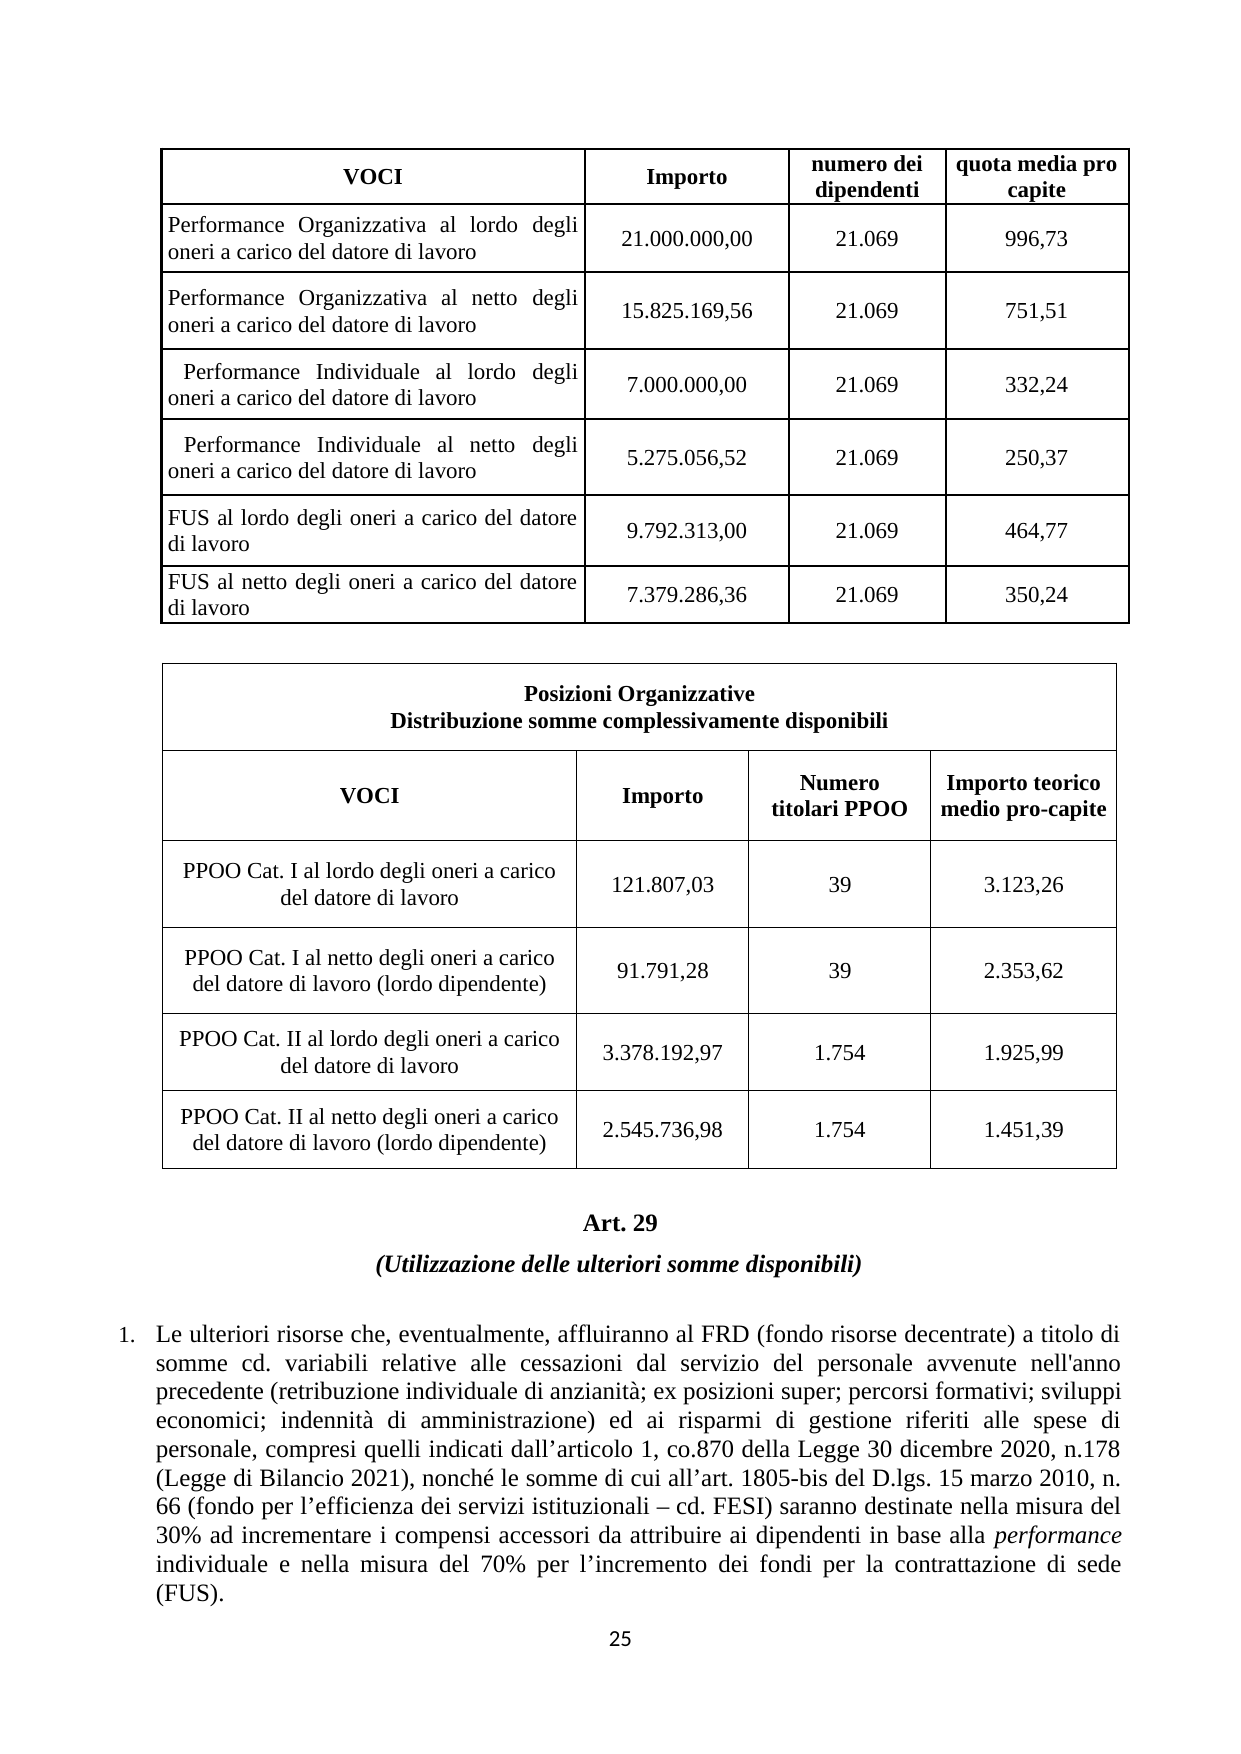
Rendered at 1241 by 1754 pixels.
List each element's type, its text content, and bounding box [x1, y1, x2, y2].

table_cell Performance Individuale al lordo degli oneri a carico del datore di lavoro [163, 350, 584, 418]
table_cell 3.123,26 [931, 841, 1116, 927]
text (Utilizzazione delle ulteriori somme disponibili) [118, 1249, 1122, 1278]
table_cell 121.807,03 [577, 841, 748, 927]
table_cell PPOO Cat. II al netto degli oneri a carico del datore di lavoro (lordo dipendente) [163, 1091, 576, 1168]
table_cell numero dei dipendenti [790, 150, 945, 202]
table_cell 1.754 [749, 1014, 930, 1089]
table_cell Importo [577, 751, 748, 839]
table_cell 91.791,28 [577, 928, 748, 1013]
table_cell 2.545.736,98 [577, 1091, 748, 1168]
table_cell 21.069 [790, 567, 945, 622]
table_cell PPOO Cat. II al lordo degli oneri a carico del datore di lavoro [163, 1014, 576, 1089]
table_cell 7.000.000,00 [586, 350, 788, 418]
table_cell 21.069 [790, 205, 945, 271]
table_cell 21.069 [790, 496, 945, 565]
table_cell 1.451,39 [931, 1091, 1116, 1168]
table_cell Numero titolari PPOO [749, 751, 930, 839]
table_cell 350,24 [947, 567, 1128, 622]
table_cell Performance Organizzativa al netto degli oneri a carico del datore di lavoro [163, 273, 584, 348]
table_cell 5.275.056,52 [586, 420, 788, 494]
table_cell VOCI [163, 751, 576, 839]
table_cell 250,37 [947, 420, 1128, 494]
table_cell 39 [749, 841, 930, 927]
table_cell 2.353,62 [931, 928, 1116, 1013]
table_cell 21.069 [790, 350, 945, 418]
table_cell 21.000.000,00 [586, 205, 788, 271]
table_cell 1.754 [749, 1091, 930, 1168]
table_cell VOCI [163, 150, 584, 202]
table_cell 7.379.286,36 [586, 567, 788, 622]
table_cell quota media pro capite [947, 150, 1128, 202]
table_cell Performance Organizzativa al lordo degli oneri a carico del datore di lavoro [163, 205, 584, 271]
table_cell 15.825.169,56 [586, 273, 788, 348]
list Le ulteriori risorse che, eventualmente, affluiranno al FRD (fondo risorse decentrate) a titolo di somme cd. variabili relative alle cessazioni dal servizio del personale avvenute nell'anno precedente (retribuzione individuale di anzianità; ex posizioni super; percorsi formativi; sviluppi economici; indennità di amministrazione) ed ai risparmi di gestione riferiti alle spese di personale, compresi quelli indicati dall’articolo 1, co.870 della Legge 30 dicembre 2020, n.178 (Legge di Bilancio 2021), nonché le somme di cui all’art. 1805-bis del D.lgs. 15 marzo 2010, n. 66 (fondo per l’efficienza dei servizi istituzionali – cd. FESI) saranno destinate nella misura del 30% ad incrementare i compensi accessori da attribuire ai dipendenti in base alla performance individuale e nella misura del 70% per l’incremento dei fondi per la contrattazione di sede (FUS). [118, 1319, 1122, 1606]
table_cell Performance Individuale al netto degli oneri a carico del datore di lavoro [163, 420, 584, 494]
table_cell 332,24 [947, 350, 1128, 418]
table_cell FUS al netto degli oneri a carico del datore di lavoro [163, 567, 584, 622]
table_cell 9.792.313,00 [586, 496, 788, 565]
table_cell 21.069 [790, 420, 945, 494]
table_cell Importo [586, 150, 788, 202]
table_cell 464,77 [947, 496, 1128, 565]
table_cell Importo teorico medio pro-capite [931, 751, 1116, 839]
table_cell 751,51 [947, 273, 1128, 348]
table_cell PPOO Cat. I al lordo degli oneri a carico del datore di lavoro [163, 841, 576, 927]
table_cell 996,73 [947, 205, 1128, 271]
table_cell 39 [749, 928, 930, 1013]
table_cell 3.378.192,97 [577, 1014, 748, 1089]
table_cell 21.069 [790, 273, 945, 348]
table_header Posizioni Organizzative Distribuzione somme complessivamente disponibili [163, 664, 1116, 750]
table_cell FUS al lordo degli oneri a carico del datore di lavoro [163, 496, 584, 565]
text Art. 29 [118, 1208, 1122, 1236]
table_cell PPOO Cat. I al netto degli oneri a carico del datore di lavoro (lordo dipendente) [163, 928, 576, 1013]
table_cell 1.925,99 [931, 1014, 1116, 1089]
